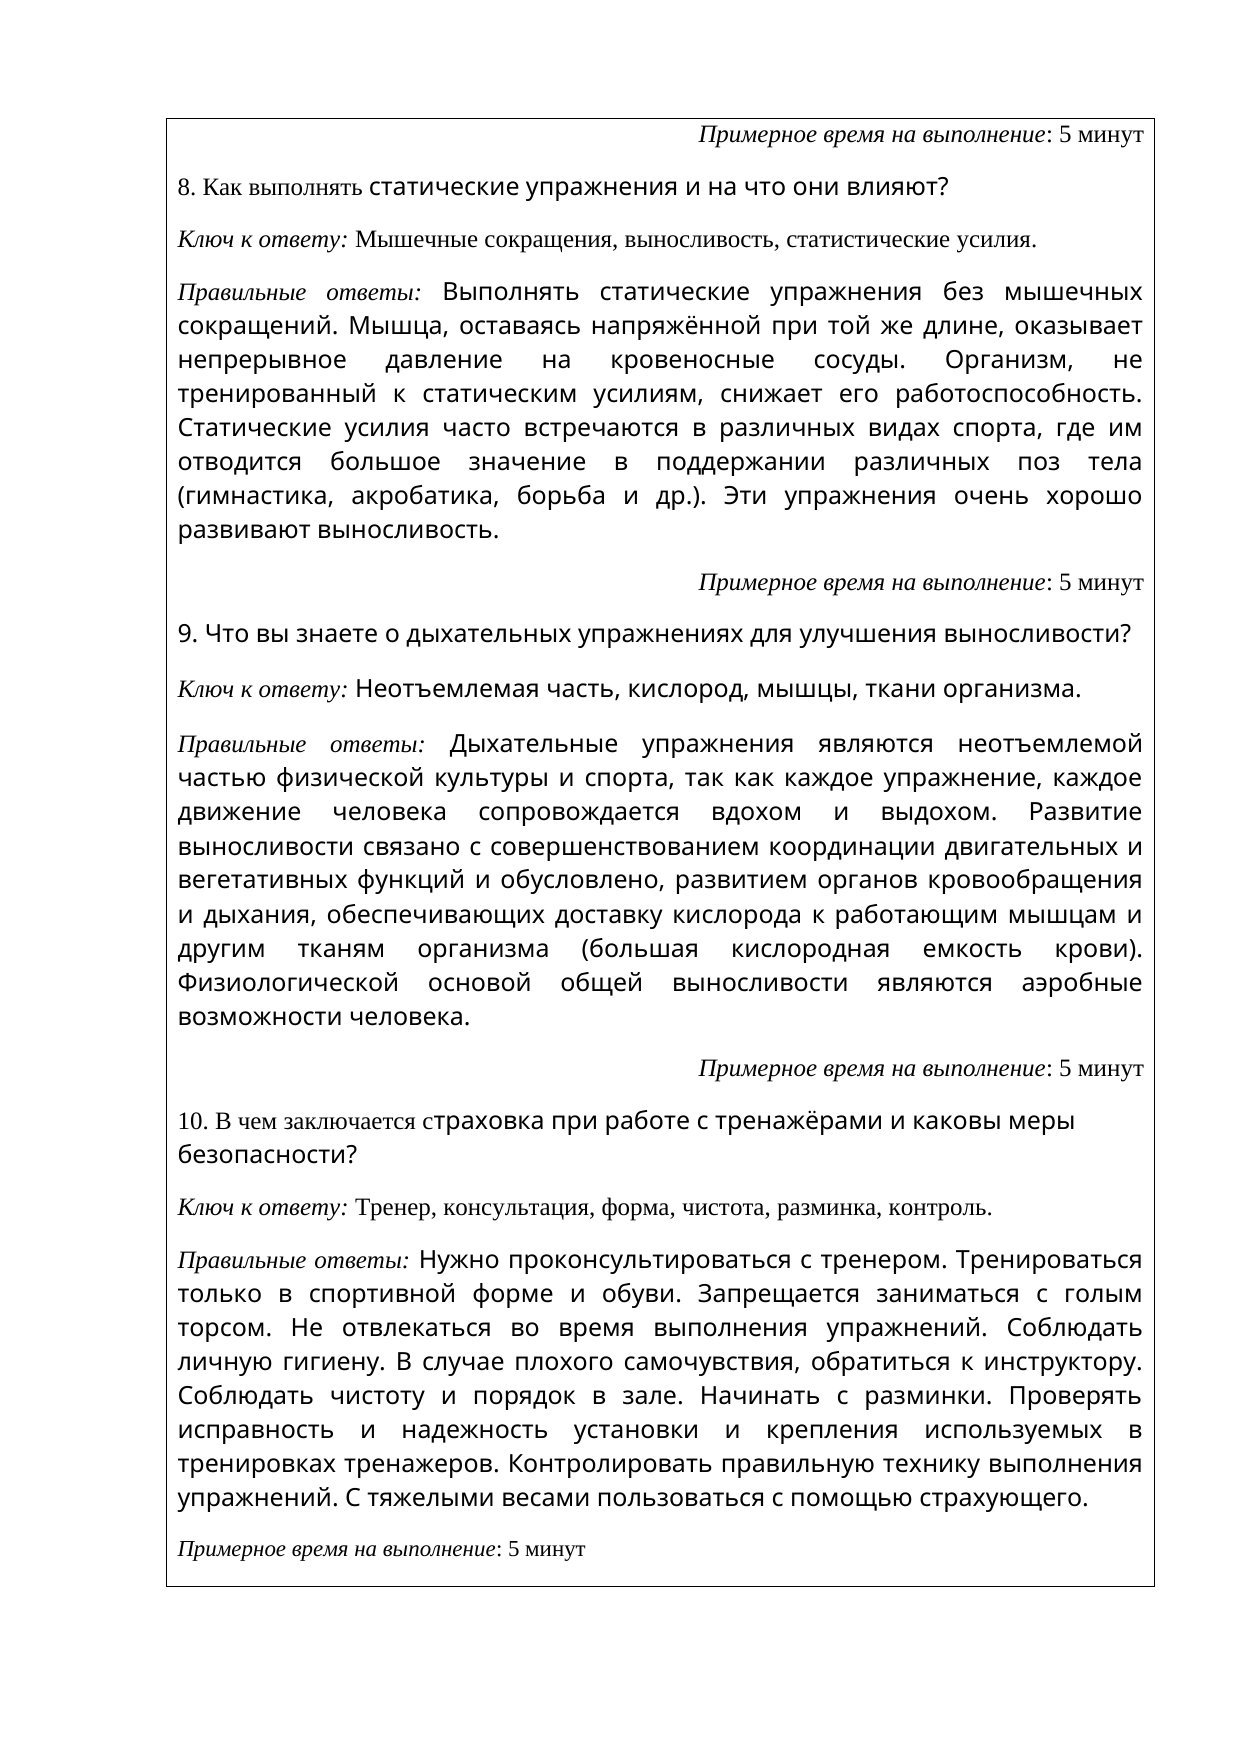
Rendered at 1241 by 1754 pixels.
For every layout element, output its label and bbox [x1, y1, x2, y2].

table_header [167, 119, 1154, 1586]
